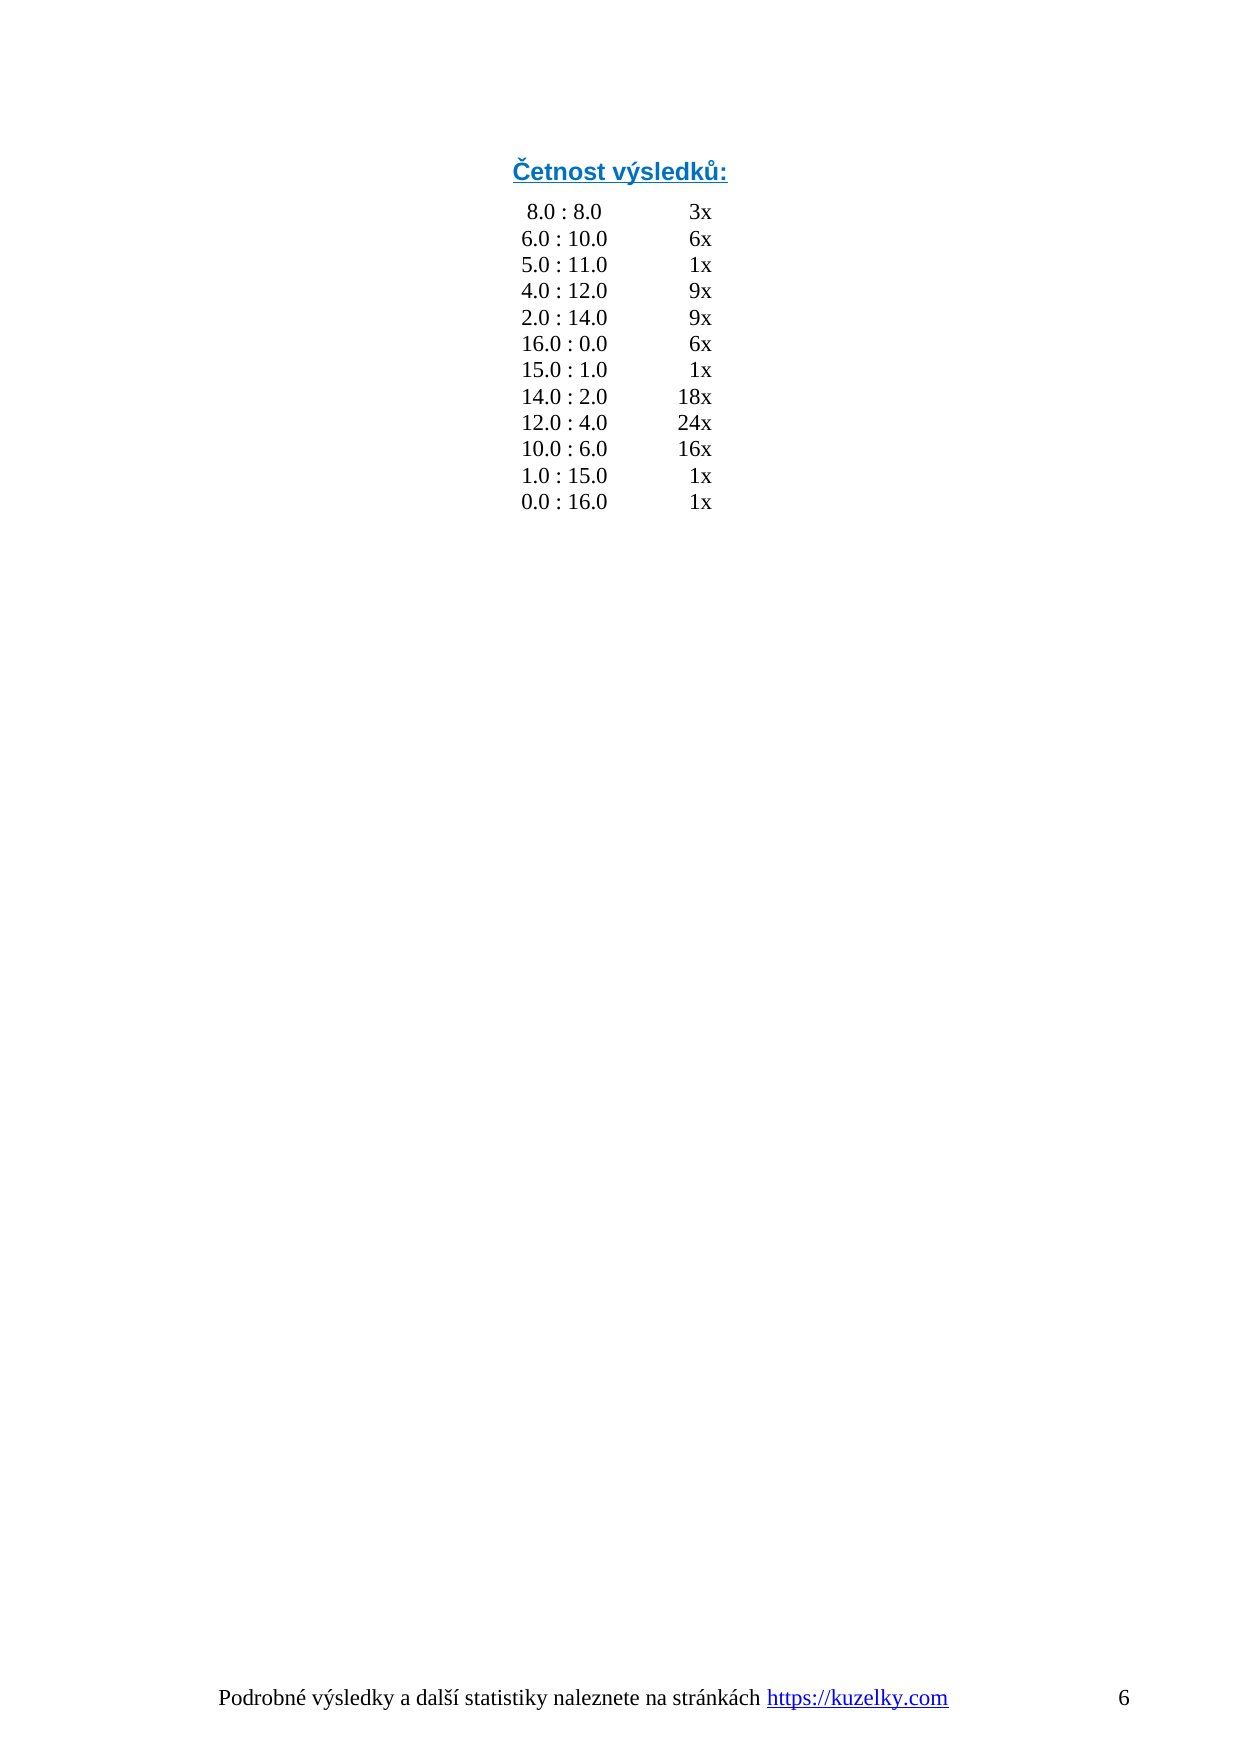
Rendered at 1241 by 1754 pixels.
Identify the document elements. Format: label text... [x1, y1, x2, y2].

text 14.0 : 2.0 18x [106, 383, 1134, 409]
text 1.0 : 15.0 1x [106, 462, 1134, 488]
text 0.0 : 16.0 1x [106, 488, 1134, 514]
text 12.0 : 4.0 24x [106, 409, 1134, 435]
text 2.0 : 14.0 9x [106, 304, 1134, 330]
text 5.0 : 11.0 1x [106, 251, 1134, 277]
text 6.0 : 10.0 6x [106, 224, 1134, 251]
text Četnost výsledků: [94, 157, 1145, 186]
text 8.0 : 8.0 3x [106, 198, 1134, 224]
text 16.0 : 0.0 6x [106, 330, 1134, 356]
text 4.0 : 12.0 9x [106, 277, 1134, 304]
text 15.0 : 1.0 1x [106, 356, 1134, 383]
text 10.0 : 6.0 16x [106, 435, 1134, 462]
